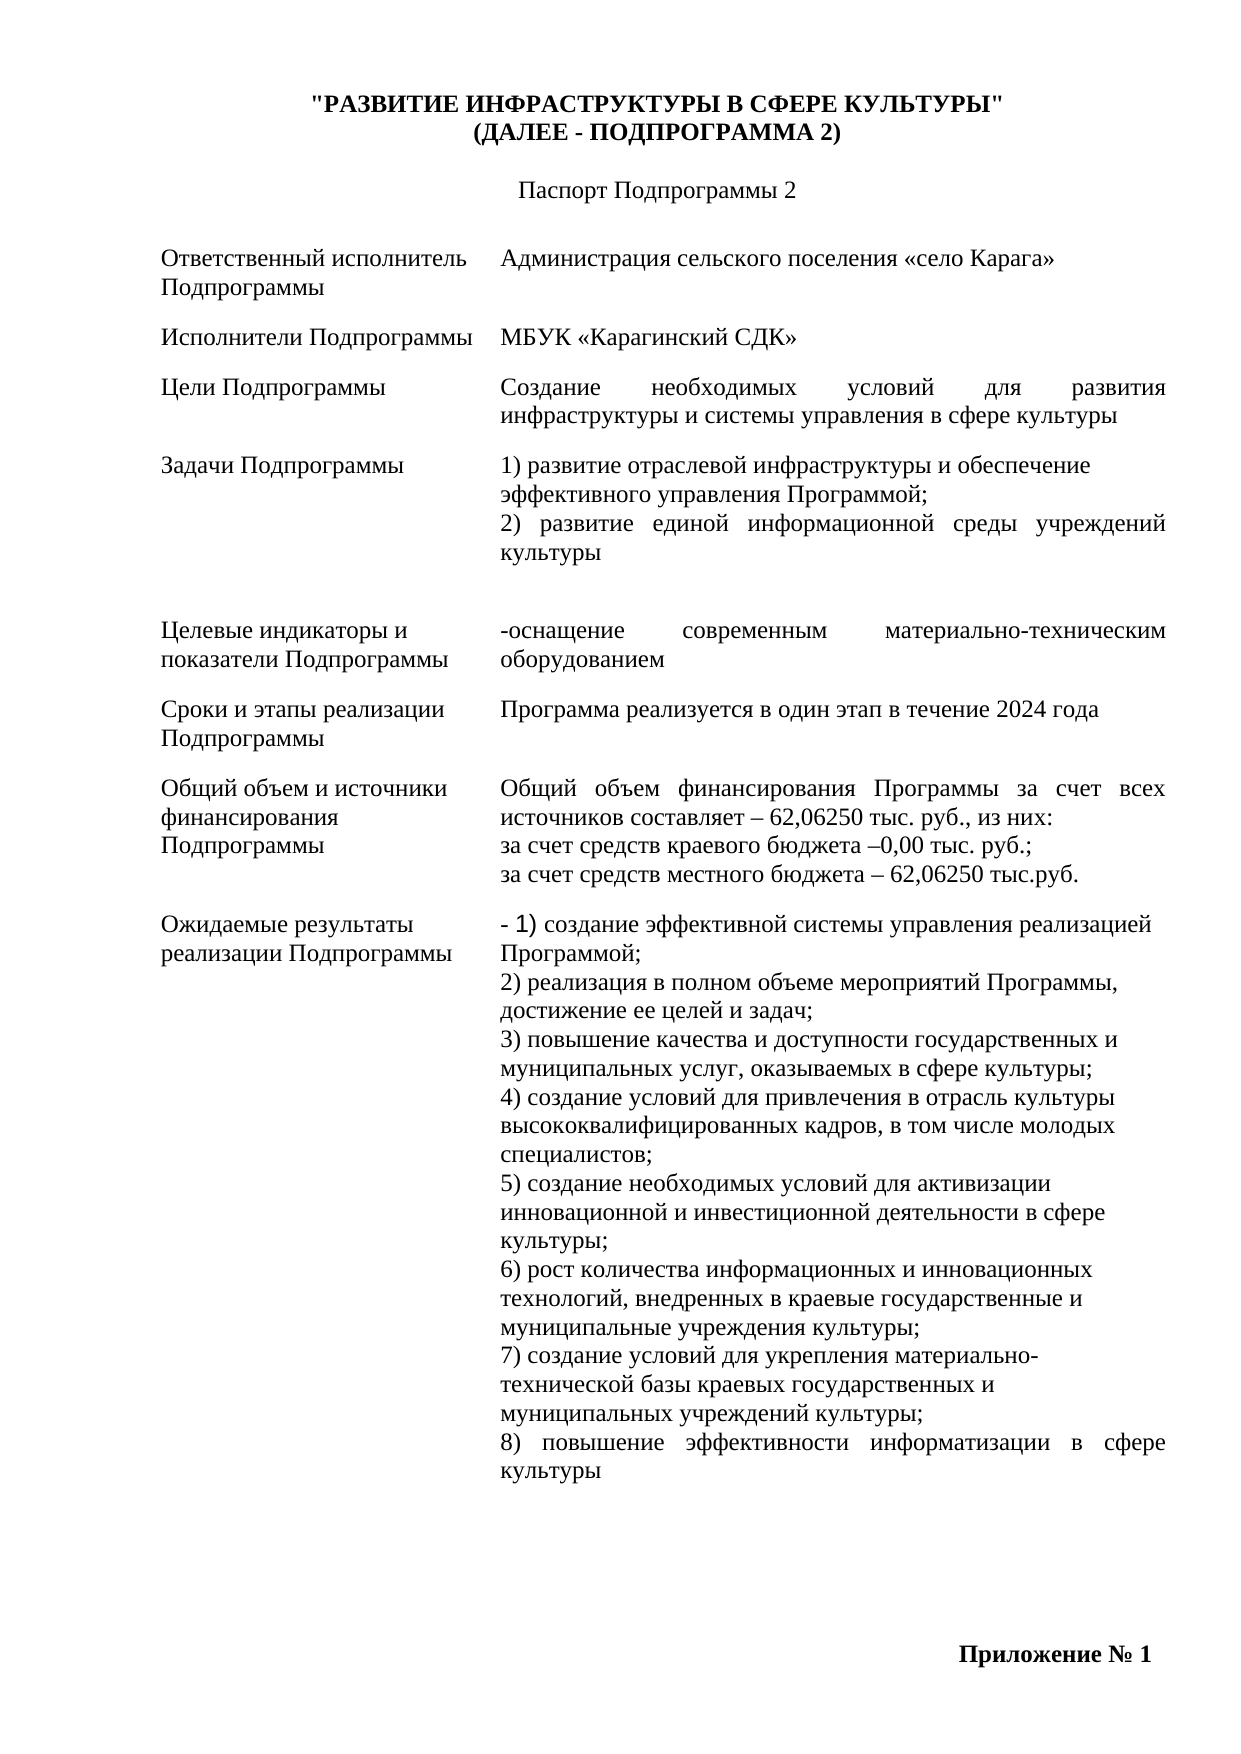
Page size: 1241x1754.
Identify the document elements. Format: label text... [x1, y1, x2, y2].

table_cell - 1) создание эффективной системы управления реализацией Программой; 2) реализация в полном объеме мероприятий Программы, достижение ее целей и задач; 3) повышение качества и доступности государственных и муниципальных услуг, оказываемых в сфере культуры; 4) создание условий для привлечения в отрасль культуры высококвалифицированных кадров, в том числе молодых специалистов; 5) создание необходимых условий для активизации инновационной и инвестиционной деятельности в сфере культуры; 6) рост количества информационных и инновационных технологий, внедренных в краевые государственные и муниципальные учреждения культуры; 7) создание условий для укрепления материально-технической базы краевых государственных и муниципальных учреждений культуры; 8) повышение эффективности информатизации в сфере культуры [494, 899, 1173, 1495]
table_header Администрация сельского поселения «село Карага» [494, 233, 1173, 311]
table_cell Целевые индикаторы и показатели Подпрограммы [154, 605, 494, 684]
table_cell Сроки и этапы реализации Подпрограммы [154, 684, 494, 762]
text Паспорт Подпрограммы 2 [162, 175, 1152, 204]
table_header Ответственный исполнитель Подпрограммы [154, 233, 494, 311]
table_cell Цели Подпрограммы [154, 361, 494, 440]
text Приложение № 1 [162, 1639, 1152, 1667]
table_cell Создание необходимых условий для развития инфраструктуры и системы управления в сфере культуры [494, 361, 1173, 440]
table_cell МБУК «Карагинский СДК» [494, 311, 1173, 361]
table_cell Исполнители Подпрограммы [154, 311, 494, 361]
table_cell -оснащение современным материально-техническим оборудованием [494, 605, 1173, 684]
table_cell 1) развитие отраслевой инфраструктуры и обеспечение эффективного управления Программой; 2) развитие единой информационной среды учреждений культуры [494, 440, 1173, 605]
text "РАЗВИТИЕ ИНФРАСТРУКТУРЫ В СФЕРЕ КУЛЬТУРЫ" [162, 89, 1152, 117]
table_cell Общий объем финансирования Программы за счет всех источников составляет – 62,06250 тыс. руб., из них: за счет средств краевого бюджета –0,00 тыс. руб.; за счет средств местного бюджета – 62,06250 тыс.руб. [494, 763, 1173, 899]
text (ДАЛЕЕ - ПОДПРОГРАММА 2) [162, 117, 1152, 146]
table_cell Задачи Подпрограммы [154, 440, 494, 605]
table_cell Общий объем и источники финансирования Подпрограммы [154, 763, 494, 899]
table_cell Программа реализуется в один этап в течение 2024 года [494, 684, 1173, 762]
table_cell Ожидаемые результаты реализации Подпрограммы [154, 899, 494, 1495]
